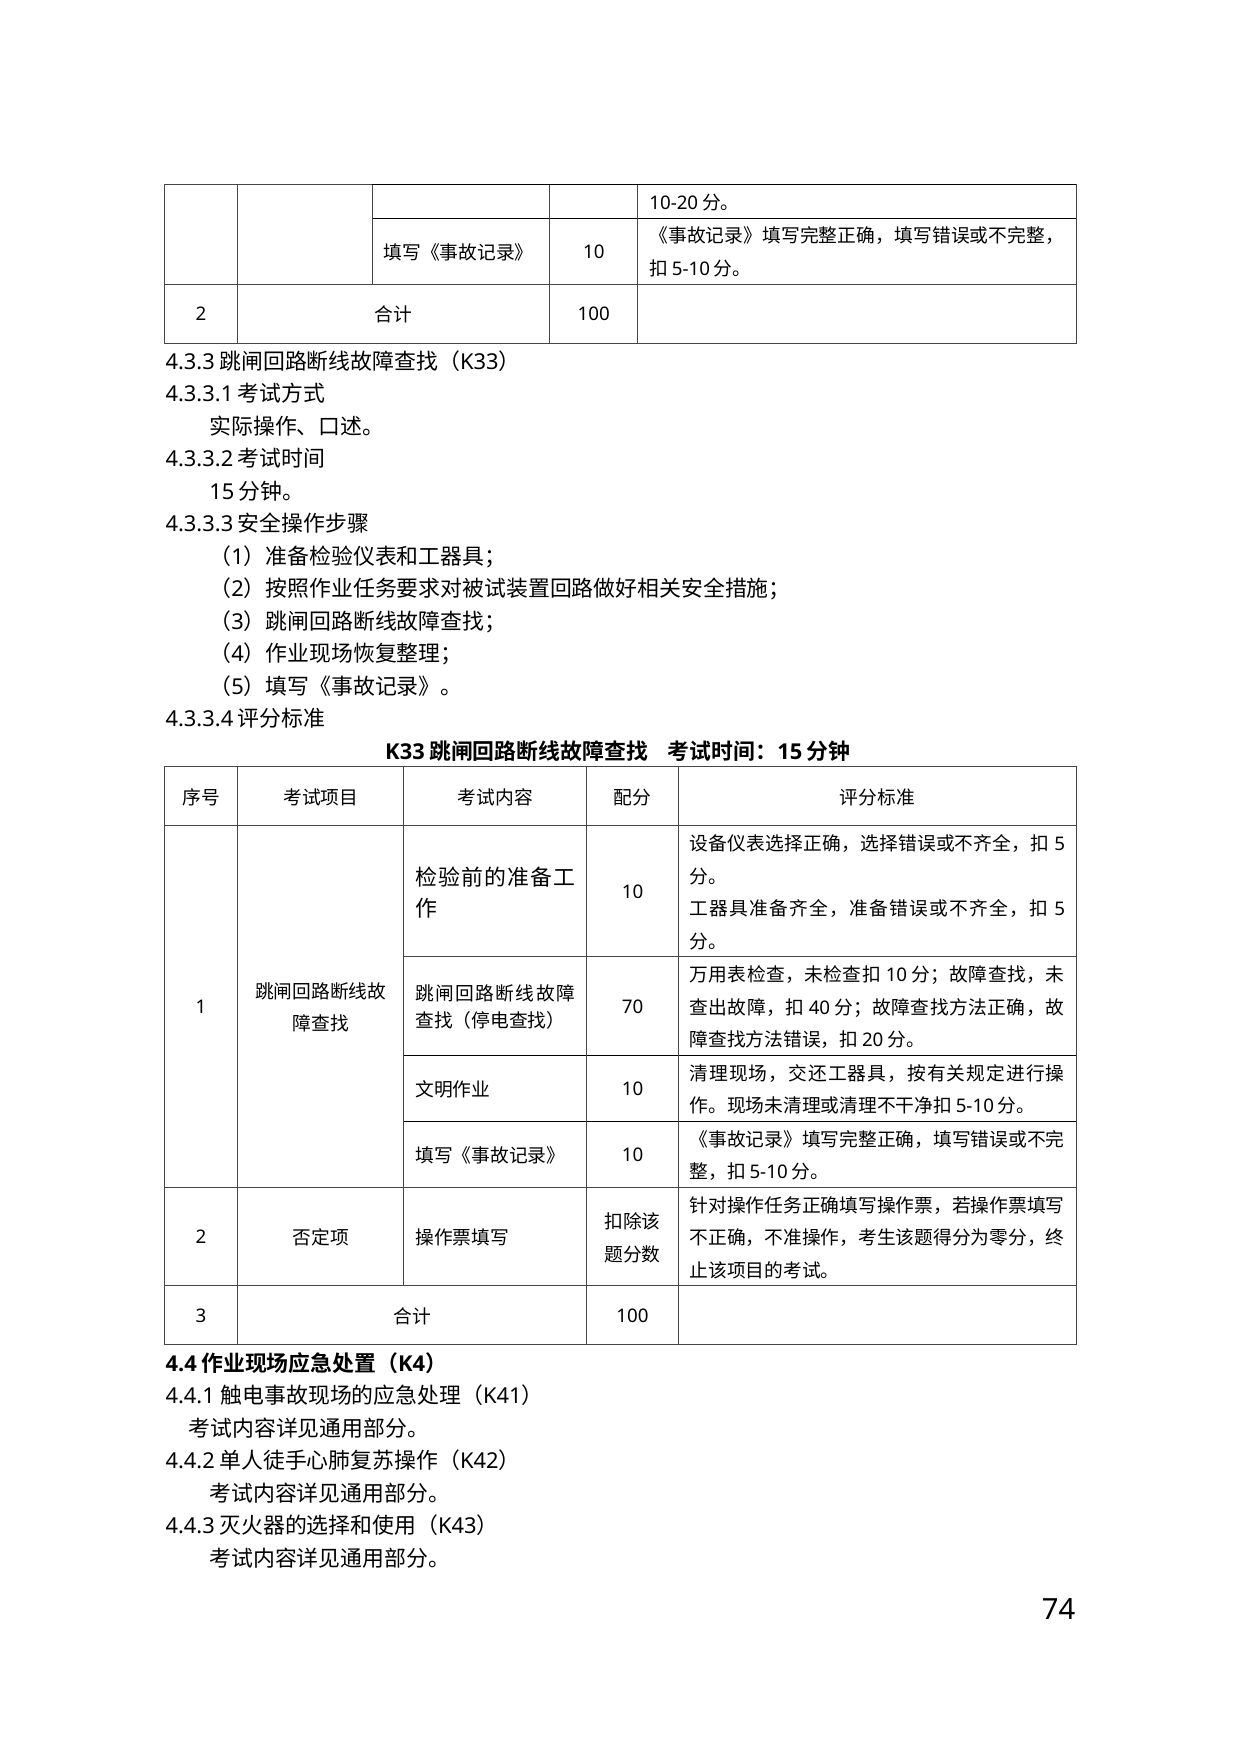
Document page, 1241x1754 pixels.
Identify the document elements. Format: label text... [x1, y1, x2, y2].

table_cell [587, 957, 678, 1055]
text 实际操作、口述。 [165, 408, 1075, 441]
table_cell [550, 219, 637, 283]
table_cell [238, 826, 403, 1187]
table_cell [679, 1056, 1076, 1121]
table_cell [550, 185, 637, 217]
text （5）填写《事故记录》。 [165, 668, 1075, 701]
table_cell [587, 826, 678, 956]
text 4.3.3.3安全操作步骤 [165, 506, 1075, 538]
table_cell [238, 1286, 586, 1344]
text 4.4作业现场应急处置（K4） [165, 1345, 1075, 1378]
text （4）作业现场恢复整理； [165, 636, 1075, 668]
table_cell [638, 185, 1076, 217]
text （1）准备检验仪表和工器具； [165, 538, 1075, 571]
text 考试内容详见通用部分。 [165, 1410, 1075, 1443]
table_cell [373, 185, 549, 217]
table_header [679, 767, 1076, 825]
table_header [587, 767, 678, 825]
text 考试内容详见通用部分。 [165, 1540, 1075, 1573]
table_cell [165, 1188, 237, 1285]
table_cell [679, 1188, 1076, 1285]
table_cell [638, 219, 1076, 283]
text 4.4.3灭火器的选择和使用（K43） [165, 1508, 1075, 1540]
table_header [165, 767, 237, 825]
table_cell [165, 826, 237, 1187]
text （2）按照作业任务要求对被试装置回路做好相关安全措施； [165, 571, 1075, 603]
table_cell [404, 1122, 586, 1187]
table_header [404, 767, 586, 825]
text 4.3.3.2考试时间 [165, 441, 1075, 473]
text K33跳闸回路断线故障查找 考试时间：15分钟 [165, 733, 1075, 766]
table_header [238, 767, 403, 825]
text 4.3.3.4评分标准 [165, 701, 1075, 733]
text 4.3.3跳闸回路断线故障查找（K33） [165, 344, 1075, 376]
text 4.4.1 触电事故现场的应急处理（K41） [165, 1378, 1075, 1410]
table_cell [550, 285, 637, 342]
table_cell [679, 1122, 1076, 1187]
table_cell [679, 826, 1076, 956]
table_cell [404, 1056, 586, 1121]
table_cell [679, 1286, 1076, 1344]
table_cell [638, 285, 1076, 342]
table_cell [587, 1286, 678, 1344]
text 考试内容详见通用部分。 [165, 1475, 1075, 1508]
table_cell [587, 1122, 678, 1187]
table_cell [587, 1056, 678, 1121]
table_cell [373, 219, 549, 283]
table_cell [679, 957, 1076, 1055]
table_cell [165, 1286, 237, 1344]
text 15分钟。 [165, 473, 1075, 506]
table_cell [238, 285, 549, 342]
text （3）跳闸回路断线故障查找； [165, 603, 1075, 636]
text 4.3.3.1考试方式 [165, 376, 1075, 408]
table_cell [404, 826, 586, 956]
text 4.4.2单人徒手心肺复苏操作（K42） [165, 1443, 1075, 1475]
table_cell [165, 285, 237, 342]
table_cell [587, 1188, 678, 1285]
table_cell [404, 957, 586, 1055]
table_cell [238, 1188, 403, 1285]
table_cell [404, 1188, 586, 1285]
